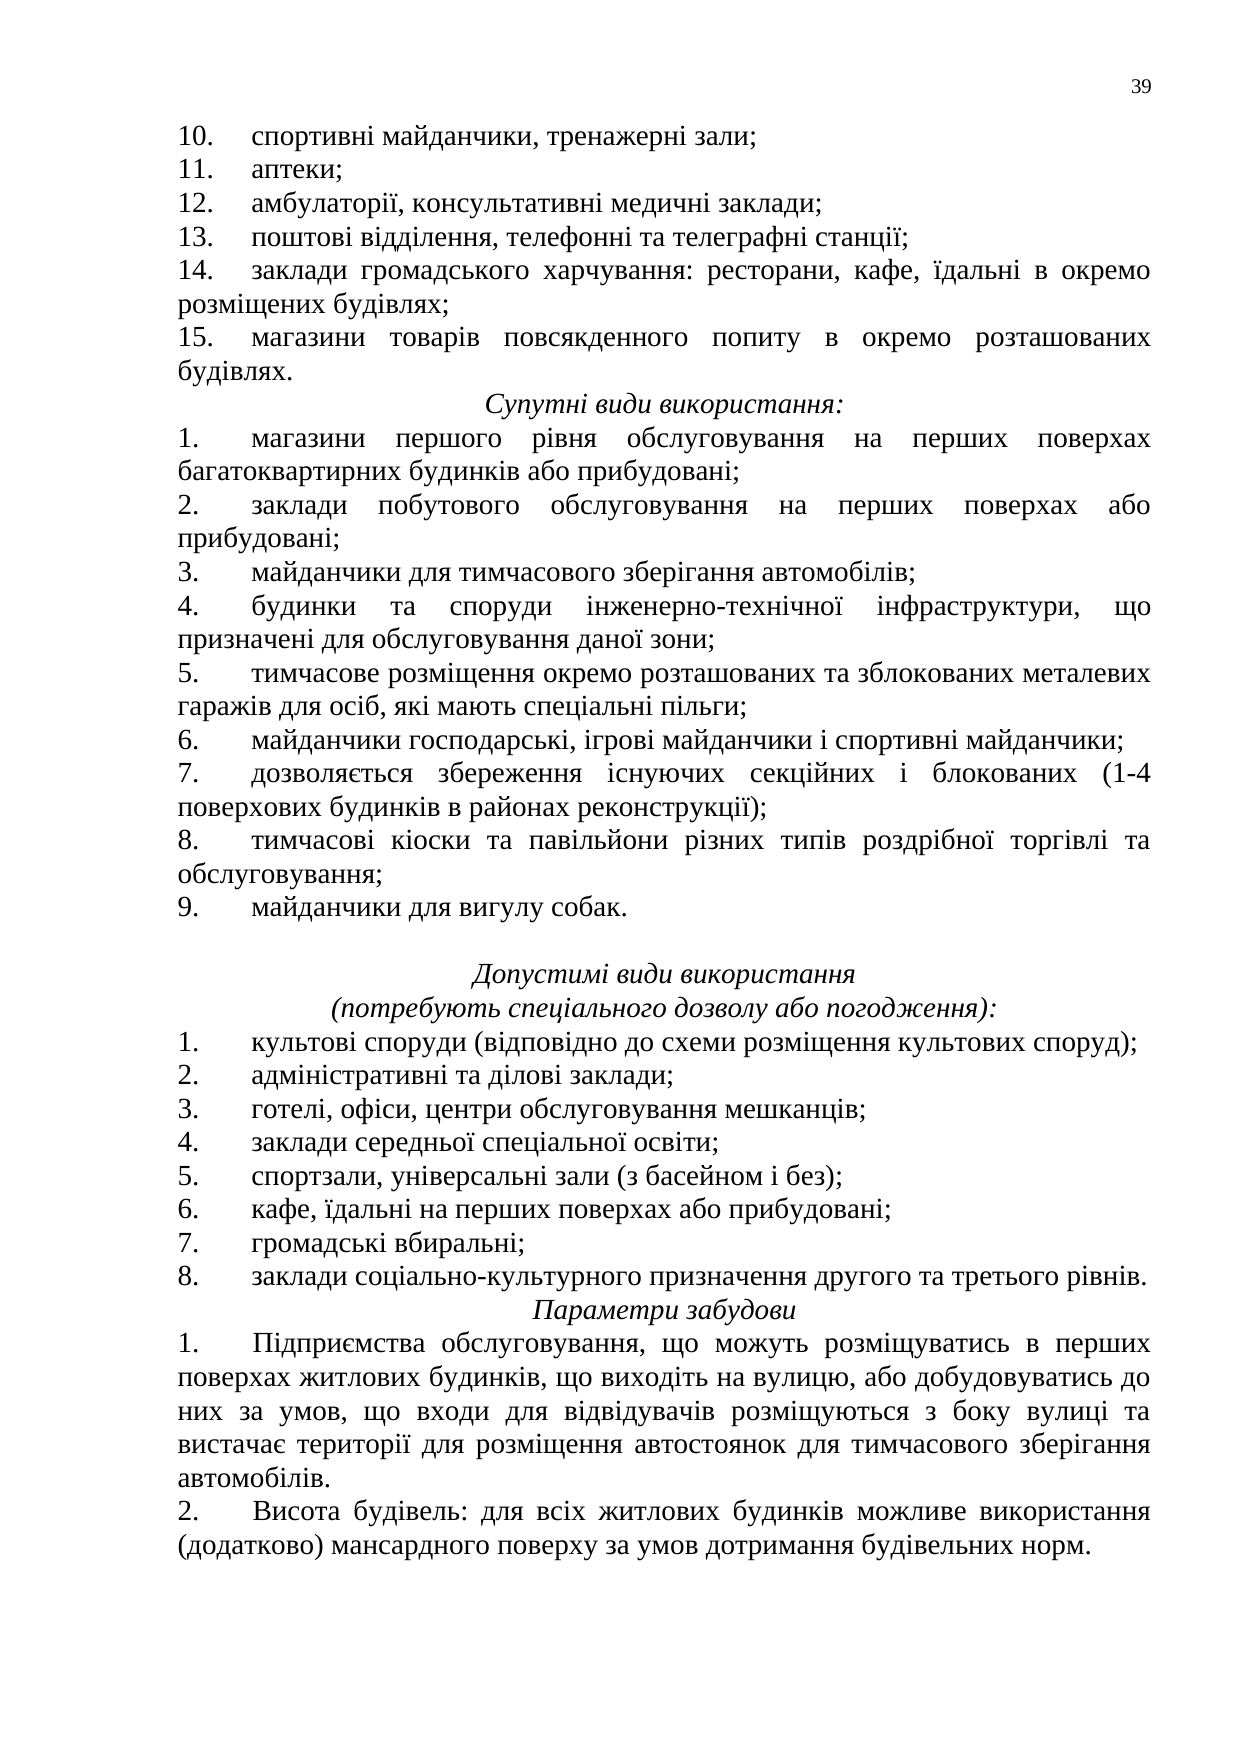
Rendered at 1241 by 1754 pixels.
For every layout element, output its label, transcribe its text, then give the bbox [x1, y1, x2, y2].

list заклади соціально-культурного призначення другого та третього рівнів. [177, 1258, 1152, 1292]
list поштові відділення, телефонні та телеграфні станції; [177, 219, 1152, 252]
list заклади побутового обслуговування на перших поверхах або прибудовані; [177, 487, 1152, 554]
text Допустимі види використання [177, 957, 1152, 990]
list спортивні майданчики, тренажерні зали; [177, 118, 1152, 152]
list майданчики для тимчасового зберігання автомобілів; [177, 554, 1152, 588]
list майданчики для вигулу собак. [177, 889, 1152, 923]
list Висота будівель: для всіх житлових будинків можливе використання (додатково) мансардного поверху за умов дотримання будівельних норм. [177, 1493, 1152, 1560]
text Супутні види використання: [177, 386, 1152, 420]
list культові споруди (відповідно до схеми розміщення культових споруд); [177, 1024, 1152, 1057]
list заклади середньої спеціальної освіти; [177, 1124, 1152, 1158]
list будинки та споруди інженерно-технічної інфраструктури, що призначені для обслуговування даної зони; [177, 588, 1152, 655]
list кафе, їдальні на перших поверхах або прибудовані; [177, 1191, 1152, 1225]
list амбулаторії, консультативні медичні заклади; [177, 185, 1152, 219]
list спортзали, універсальні зали (з басейном і без); [177, 1158, 1152, 1191]
list готелі, офіси, центри обслуговування мешканців; [177, 1091, 1152, 1124]
list майданчики господарські, ігрові майданчики і спортивні майданчики; [177, 722, 1152, 755]
list заклади громадського харчування: ресторани, кафе, їдальні в окремо розміщених будівлях; [177, 252, 1152, 319]
list дозволяється збереження існуючих секційних і блокованих (1-4 поверхових будинків в районах реконструкції); [177, 755, 1152, 822]
list адміністративні та ділові заклади; [177, 1057, 1152, 1091]
list тимчасові кіоски та павільйони різних типів роздрібної торгівлі та обслуговування; [177, 822, 1152, 889]
text (потребують спеціального дозволу або погодження): [177, 990, 1152, 1024]
list аптеки; [177, 152, 1152, 185]
text Параметри забудови [177, 1292, 1152, 1326]
list громадські вбиральні; [177, 1225, 1152, 1258]
list магазини першого рівня обслуговування на перших поверхах багатоквартирних будинків або прибудовані; [177, 420, 1152, 487]
list тимчасове розміщення окремо розташованих та зблокованих металевих гаражів для осіб, які мають спеціальні пільги; [177, 655, 1152, 722]
list Підприємства обслуговування, що можуть розміщуватись в перших поверхах житлових будинків, що виходіть на вулицю, або добудовуватись до них за умов, що входи для відвідувачів розміщуються з боку вулиці та вистачає території для розміщення автостоянок для тимчасового зберігання автомобілів. [177, 1326, 1152, 1493]
list магазини товарів повсякденного попиту в окремо розташованих будівлях. [177, 319, 1152, 386]
